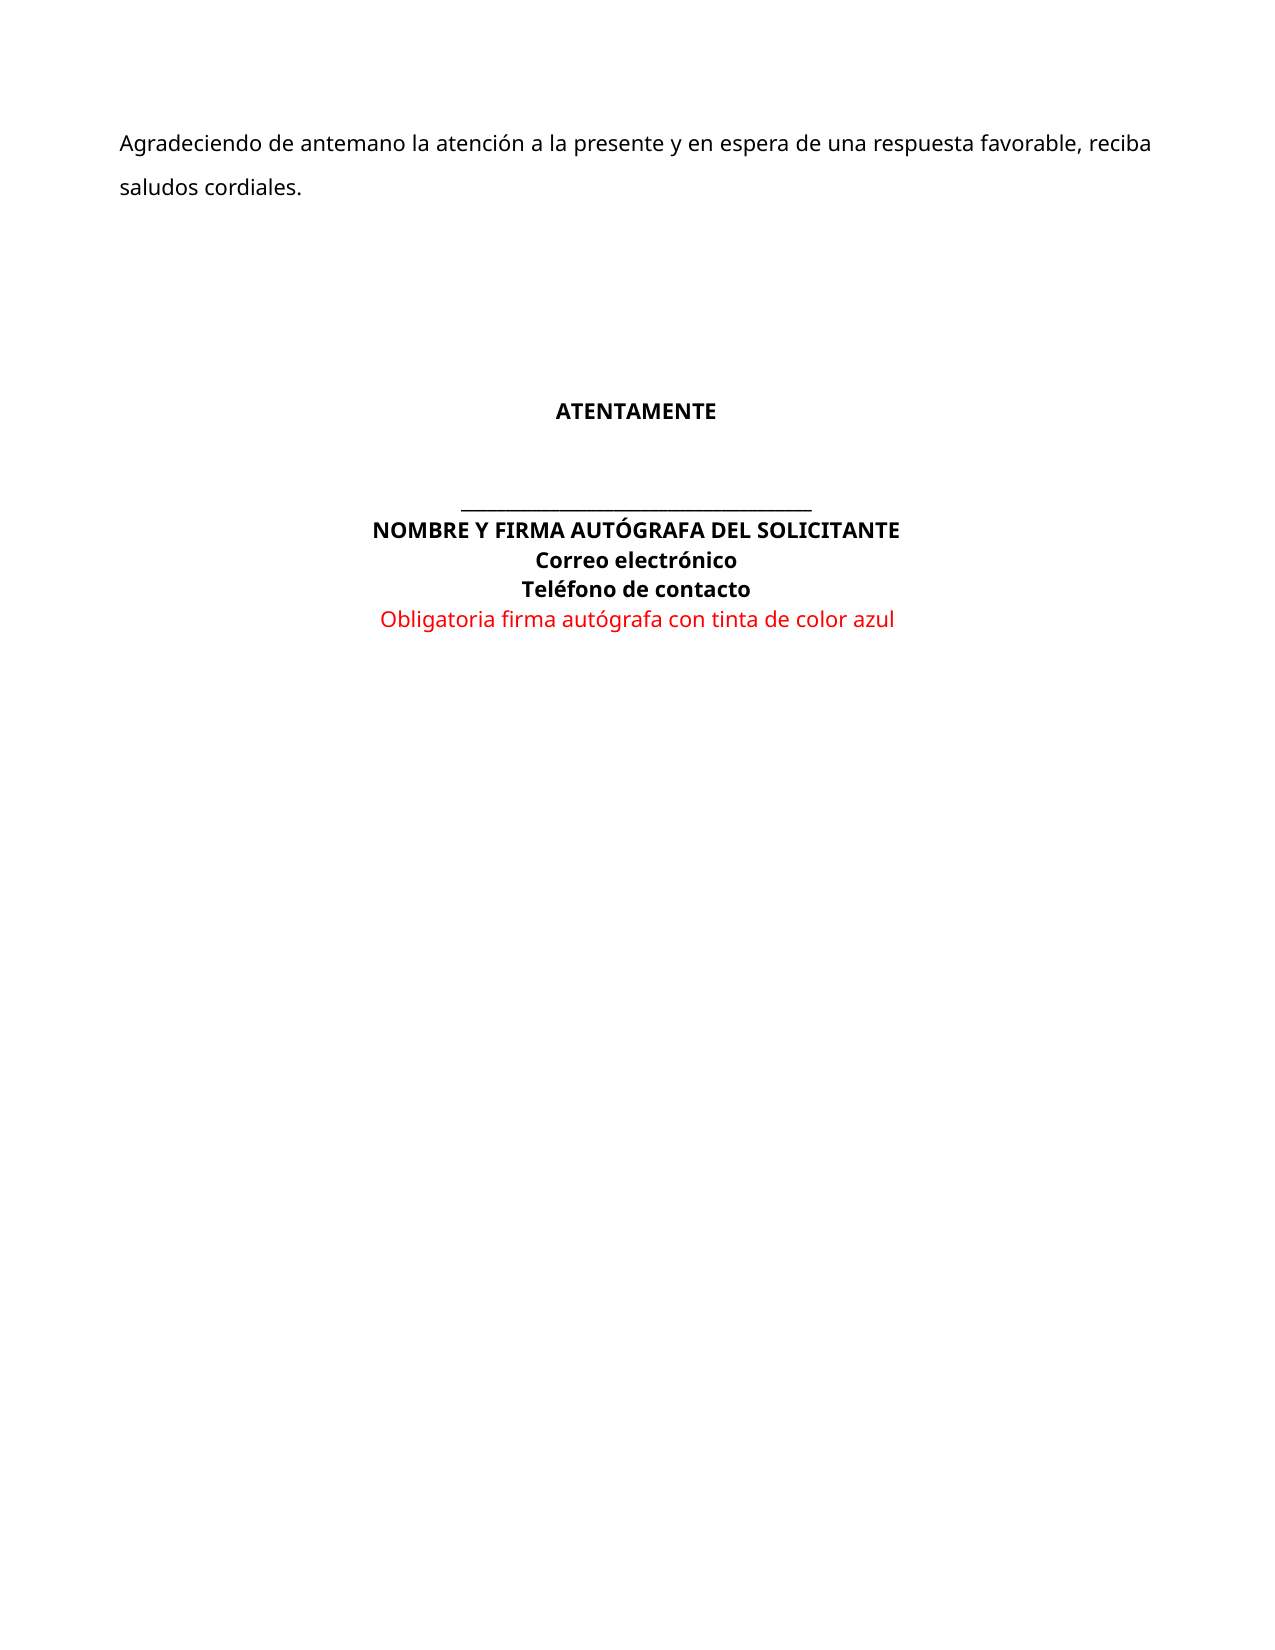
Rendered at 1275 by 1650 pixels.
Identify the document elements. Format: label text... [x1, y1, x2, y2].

text Agradeciendo de antemano la atención a la presente y en espera de una respuesta favorable, reciba saludos cordiales. [119, 127, 1153, 202]
text Correo electrónico [119, 544, 1153, 574]
text Teléfono de contacto [119, 574, 1153, 604]
text NOMBRE Y FIRMA AUTÓGRAFA DEL SOLICITANTE [119, 515, 1153, 544]
text _______________________________________ [119, 485, 1153, 515]
text ATENTAMENTE [119, 396, 1153, 425]
text Obligatoria firma autógrafa con tinta de color azul [75, 604, 1200, 634]
